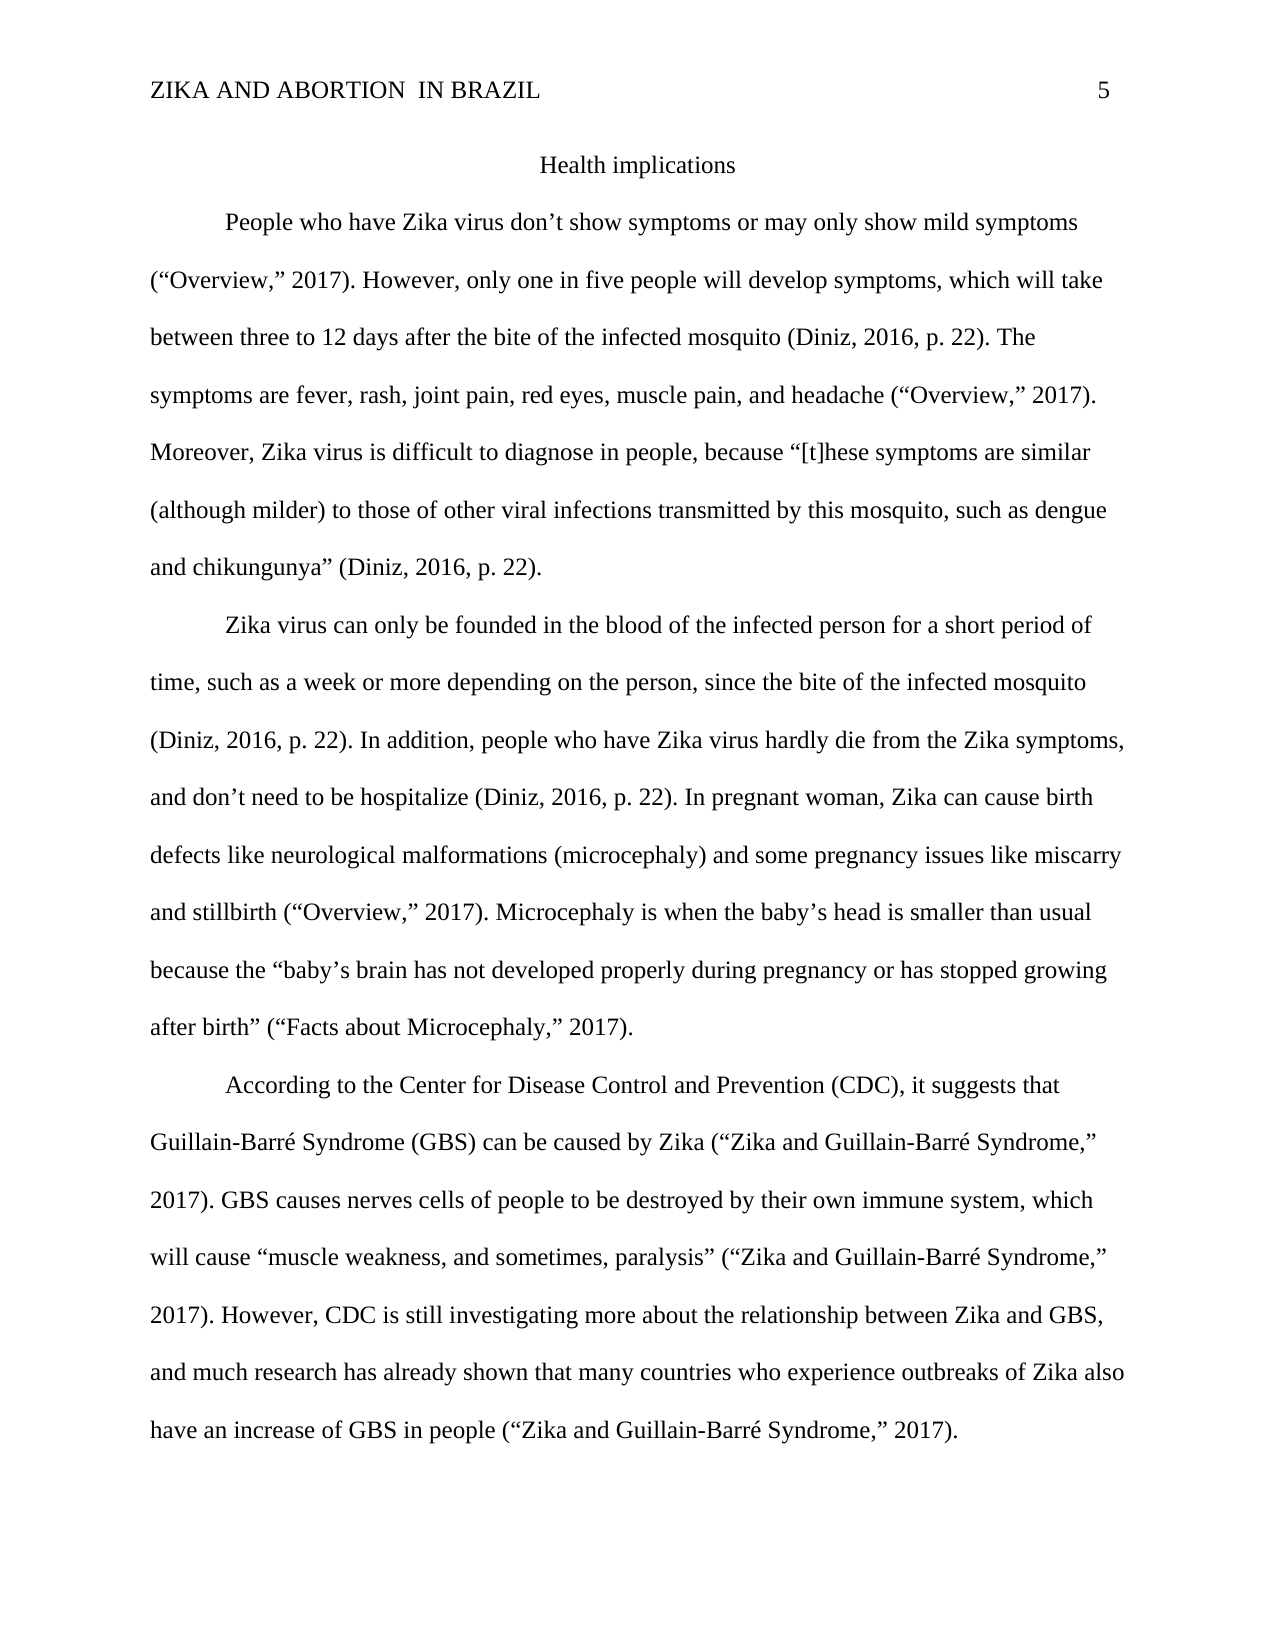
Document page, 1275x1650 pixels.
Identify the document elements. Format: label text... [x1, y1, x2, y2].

text People who have Zika virus don’t show symptoms or may only show mild symptoms (“Overview,” 2017). However, only one in five people will develop symptoms, which will take between three to 12 days after the bite of the infected mosquito (Diniz, 2016, p. 22). The symptoms are fever, rash, joint pain, red eyes, muscle pain, and headache (“Overview,” 2017). Moreover, Zika virus is difficult to diagnose in people, because “[t]hese symptoms are similar (although milder) to those of other viral infections transmitted by this mosquito, such as dengue and chikungunya” (Diniz, 2016, p. 22). [150, 207, 1125, 581]
text According to the Center for Disease Control and Prevention (CDC), it suggests that Guillain-Barré Syndrome (GBS) can be caused by Zika (“Zika and Guillain-Barré Syndrome,” 2017). GBS causes nerves cells of people to be destroyed by their own immune system, which will cause “muscle weakness, and sometimes, paralysis” (“Zika and Guillain-Barré Syndrome,” 2017). However, CDC is still investigating more about the relationship between Zika and GBS, and much research has already shown that many countries who experience outbreaks of Zika also have an increase of GBS in people (“Zika and Guillain-Barré Syndrome,” 2017). [150, 1070, 1125, 1444]
text Health implications [150, 150, 1125, 179]
text Zika virus can only be founded in the blood of the infected person for a short period of time, such as a week or more depending on the person, since the bite of the infected mosquito (Diniz, 2016, p. 22). In addition, people who have Zika virus hardly die from the Zika symptoms, and don’t need to be hospitalize (Diniz, 2016, p. 22). In pregnant woman, Zika can cause birth defects like neurological malformations (microcephaly) and some pregnancy issues like miscarry and stillbirth (“Overview,” 2017). Microcephaly is when the baby’s head is smaller than usual because the “baby’s brain has not developed properly during pregnancy or has stopped growing after birth” (“Facts about Microcephaly,” 2017). [150, 610, 1125, 1041]
